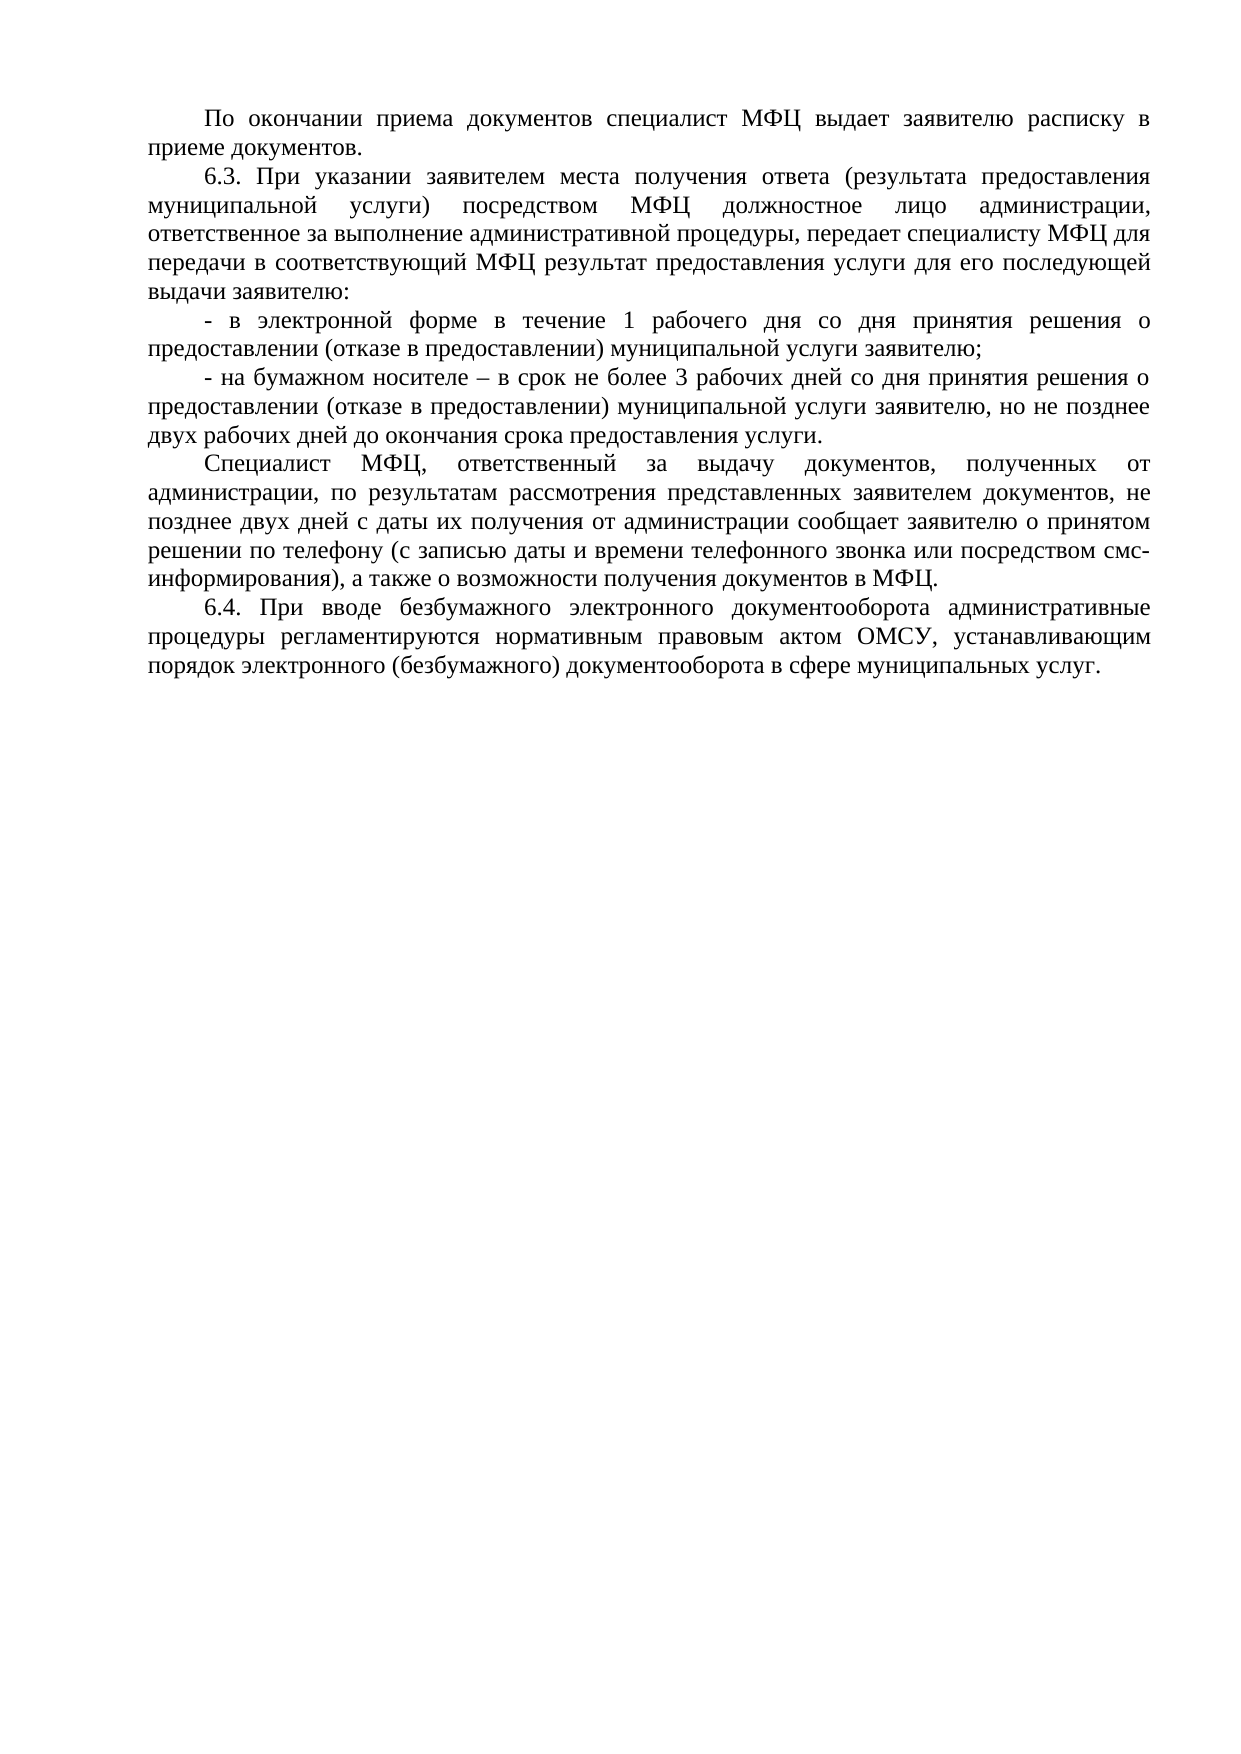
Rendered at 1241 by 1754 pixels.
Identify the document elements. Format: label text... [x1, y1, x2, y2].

text По окончании приема документов специалист МФЦ выдает заявителю расписку в приеме документов. [148, 103, 1152, 161]
text 6.3. При указании заявителем места получения ответа (результата предоставления муниципальной услуги) посредством МФЦ должностное лицо администрации, ответственное за выполнение административной процедуры, передает специалисту МФЦ для передачи в соответствующий МФЦ результат предоставления услуги для его последующей выдачи заявителю: [148, 161, 1152, 305]
text - на бумажном носителе – в срок не более 3 рабочих дней со дня принятия решения о предоставлении (отказе в предоставлении) муниципальной услуги заявителю, но не позднее двух рабочих дней до окончания срока предоставления услуги. [148, 362, 1152, 448]
text 6.4. При вводе безбумажного электронного документооборота административные процедуры регламентируются нормативным правовым актом ОМСУ, устанавливающим порядок электронного (безбумажного) документооборота в сфере муниципальных услуг. [148, 592, 1152, 678]
text - в электронной форме в течение 1 рабочего дня со дня принятия решения о предоставлении (отказе в предоставлении) муниципальной услуги заявителю; [148, 305, 1152, 362]
text Специалист МФЦ, ответственный за выдачу документов, полученных от администрации, по результатам рассмотрения представленных заявителем документов, не позднее двух дней с даты их получения от администрации сообщает заявителю о принятом решении по телефону (с записью даты и времени телефонного звонка или посредством смс-информирования), а также о возможности получения документов в МФЦ. [148, 448, 1152, 592]
